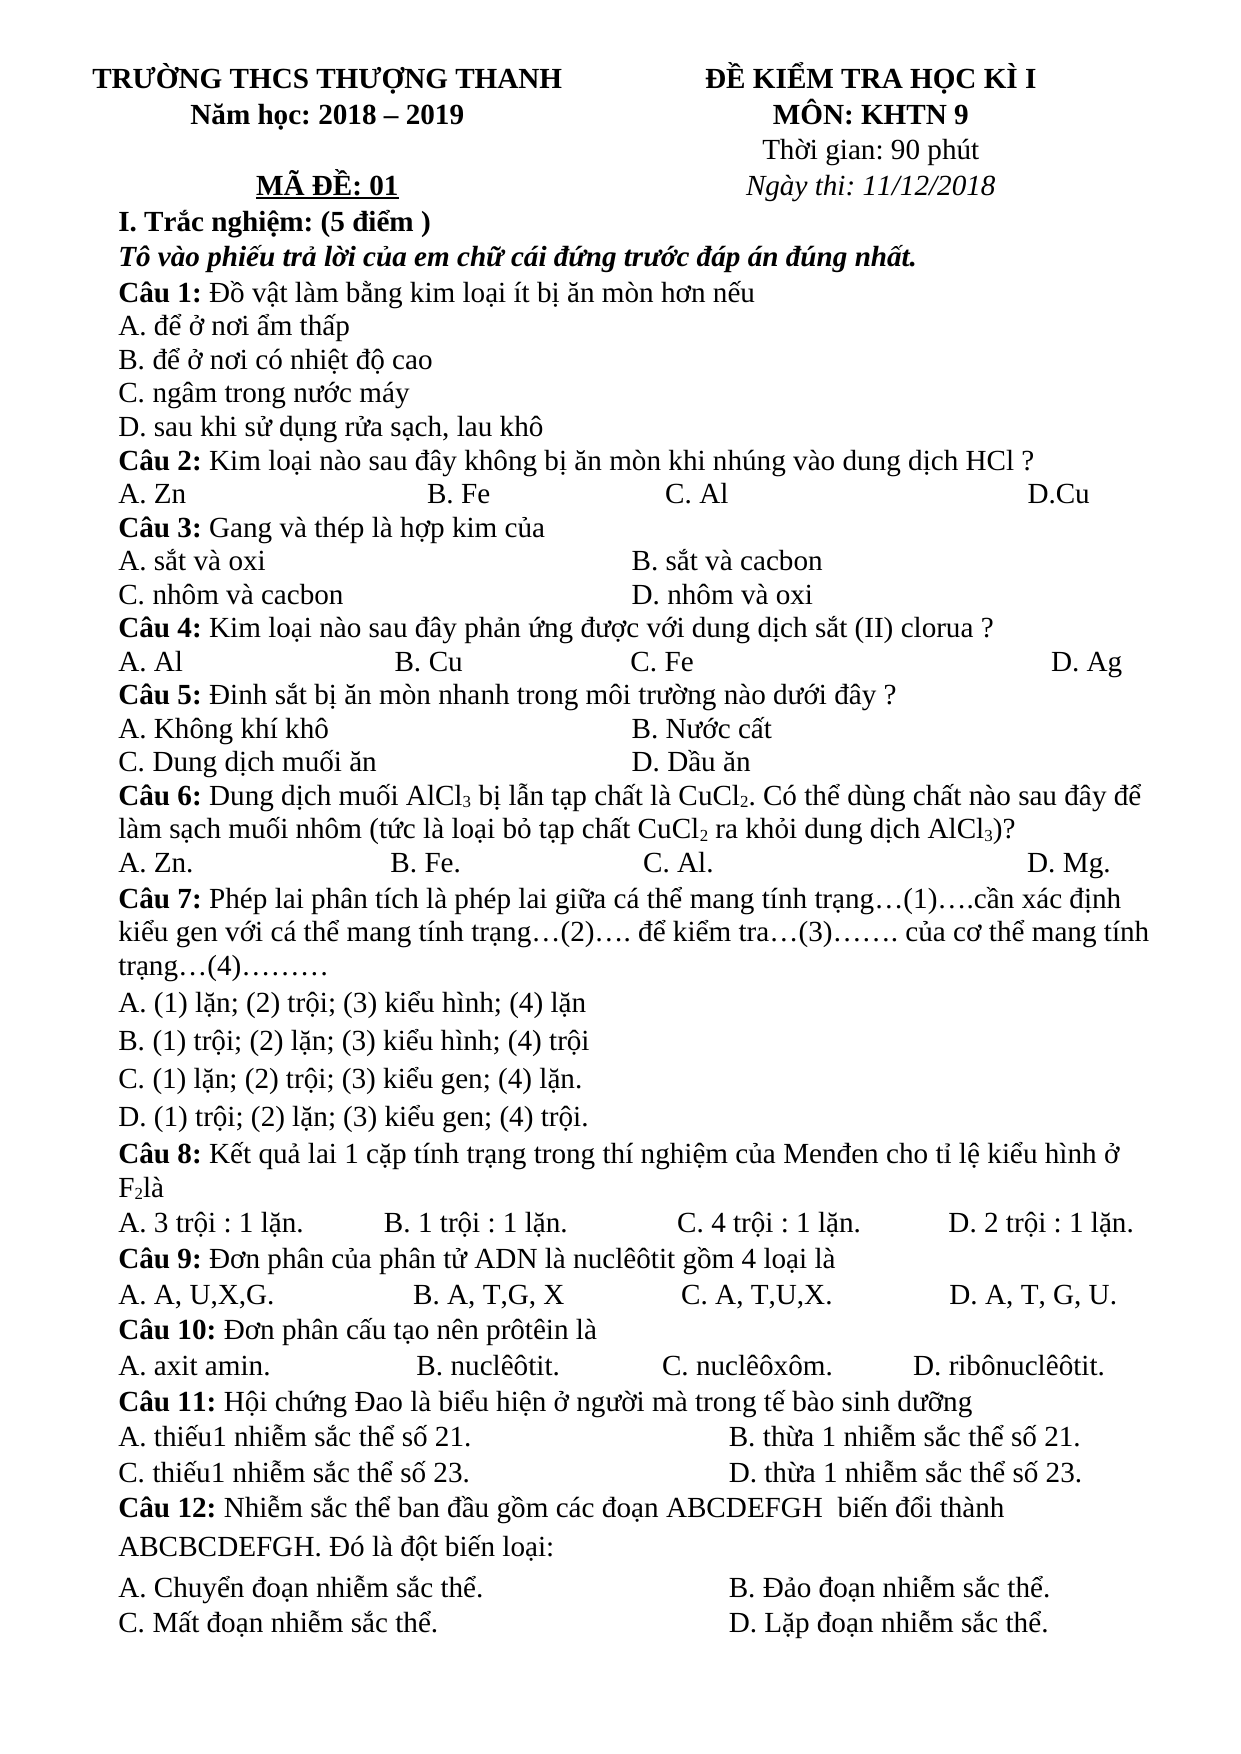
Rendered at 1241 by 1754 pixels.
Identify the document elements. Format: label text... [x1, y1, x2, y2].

text Câu 9: Đơn phân của phân tử ADN là nuclêôtit gồm 4 loại là [118, 1241, 1162, 1275]
table_cell TRƯỜNG THCS THƯỢNG THANH Năm học: 2018 – 2019 MÃ ĐỀ: 01 [58, 59, 596, 204]
table_cell B. (1) trội; (2) lặn; (3) kiểu hình; (4) trội [107, 1021, 1133, 1059]
text A. Zn B. Fe C. Al D.Cu [118, 476, 1162, 510]
table_cell C. Dung dịch muối ăn [107, 745, 620, 778]
text Câu 1: Đồ vật làm bằng kim loại ít bị ăn mòn hơn nếu [118, 275, 1162, 308]
table_header B. sắt và cacbon [620, 543, 1133, 577]
table_header B. Nước cất [620, 711, 1133, 744]
text C. ngâm trong nước máy [118, 376, 1162, 409]
text A. axit amin. B. nuclêôtit. C. nuclêôxôm. D. ribônuclêôtit. [118, 1348, 1162, 1382]
text Câu 11: Hội chứng Đao là biểu hiện ở người mà trong tế bào sinh dưỡng [118, 1384, 1162, 1417]
text A. thiếu1 nhiễm sắc thể số 21. B. thừa 1 nhiễm sắc thể số 21. [118, 1419, 1162, 1453]
text C. thiếu1 nhiễm sắc thể số 23. D. thừa 1 nhiễm sắc thể số 23. [118, 1455, 1162, 1488]
text A. 3 trội : 1 lặn. B. 1 trội : 1 lặn. C. 4 trội : 1 lặn. D. 2 trội : 1 lặn. [118, 1206, 1162, 1239]
text A. A, U,X,G. B. A, T,G, X C. A, T,U,X. D. A, T, G, U. [118, 1277, 1162, 1310]
text B. để ở nơi có nhiệt độ cao [118, 342, 1162, 376]
text Câu 5: Đinh sắt bị ăn mòn nhanh trong môi trường nào dưới đây ? [118, 677, 1162, 711]
table_header A. sắt và oxi [107, 543, 620, 577]
table_cell C. nhôm và cacbon [107, 577, 620, 610]
text A. Al B. Cu C. Fe D. Ag [118, 644, 1162, 677]
text C. Mất đoạn nhiễm sắc thể. D. Lặp đoạn nhiễm sắc thể. [118, 1605, 1162, 1639]
table_cell D. (1) trội; (2) lặn; (3) kiểu gen; (4) trội. [107, 1097, 1133, 1134]
text I. Trắc nghiệm: (5 điểm ) [118, 204, 1162, 237]
table_cell D. nhôm và oxi [620, 577, 1133, 610]
text Câu 6: Dung dịch muối AlCl3 bị lẫn tạp chất là CuCl2. Có thể dùng chất nào sau đây để làm sạch muối nhôm (tức là loại bỏ tạp chất CuCl2 ra khỏi dung dịch AlCl3)? [118, 778, 1162, 845]
text D. sau khi sử dụng rửa sạch, lau khô [118, 409, 1162, 443]
text Tô vào phiếu trả lời của em chữ cái đứng trước đáp án đúng nhất. [118, 239, 1162, 273]
table_header A. Không khí khô [107, 711, 620, 744]
table_header A. (1) lặn; (2) trội; (3) kiểu hình; (4) lặn [107, 984, 1133, 1021]
text Câu 10: Đơn phân cấu tạo nên prôtêin là [118, 1312, 1162, 1346]
text A. để ở nơi ẩm thấp [118, 308, 1162, 342]
table_cell C. (1) lặn; (2) trội; (3) kiểu gen; (4) lặn. [107, 1059, 1133, 1097]
text Câu 2: Kim loại nào sau đây không bị ăn mòn khi nhúng vào dung dịch HCl ? [118, 443, 1162, 476]
table_cell D. Dầu ăn [620, 745, 1133, 778]
text Câu 8: Kết quả lai 1 cặp tính trạng trong thí nghiệm của Menđen cho tỉ lệ kiểu hình ở F2là [118, 1136, 1162, 1203]
text Câu 4: Kim loại nào sau đây phản ứng được với dung dịch sắt (II) clorua ? [118, 610, 1162, 644]
text Câu 12: Nhiễm sắc thể ban đầu gồm các đoạn ABCDEFGH biến đổi thành ABCBCDEFGH. Đó là đột biến loại: [118, 1491, 1162, 1563]
table_cell ĐỀ KIỂM TRA HỌC KÌ I MÔN: KHTN 9 Thời gian: 90 phút Ngày thi: 11/12/2018 [596, 59, 1145, 204]
text A. Zn. B. Fe. C. Al. D. Mg. [118, 845, 1162, 879]
text Câu 7: Phép lai phân tích là phép lai giữa cá thể mang tính trạng…(1)….cần xác định kiểu gen với cá thể mang tính trạng…(2)…. để kiểm tra…(3)……. của cơ thể mang tính trạng…(4)……… [118, 881, 1162, 981]
text A. Chuyển đoạn nhiễm sắc thể. B. Đảo đoạn nhiễm sắc thể. [118, 1570, 1162, 1603]
text Câu 3: Gang và thép là hợp kim của [118, 510, 1162, 543]
